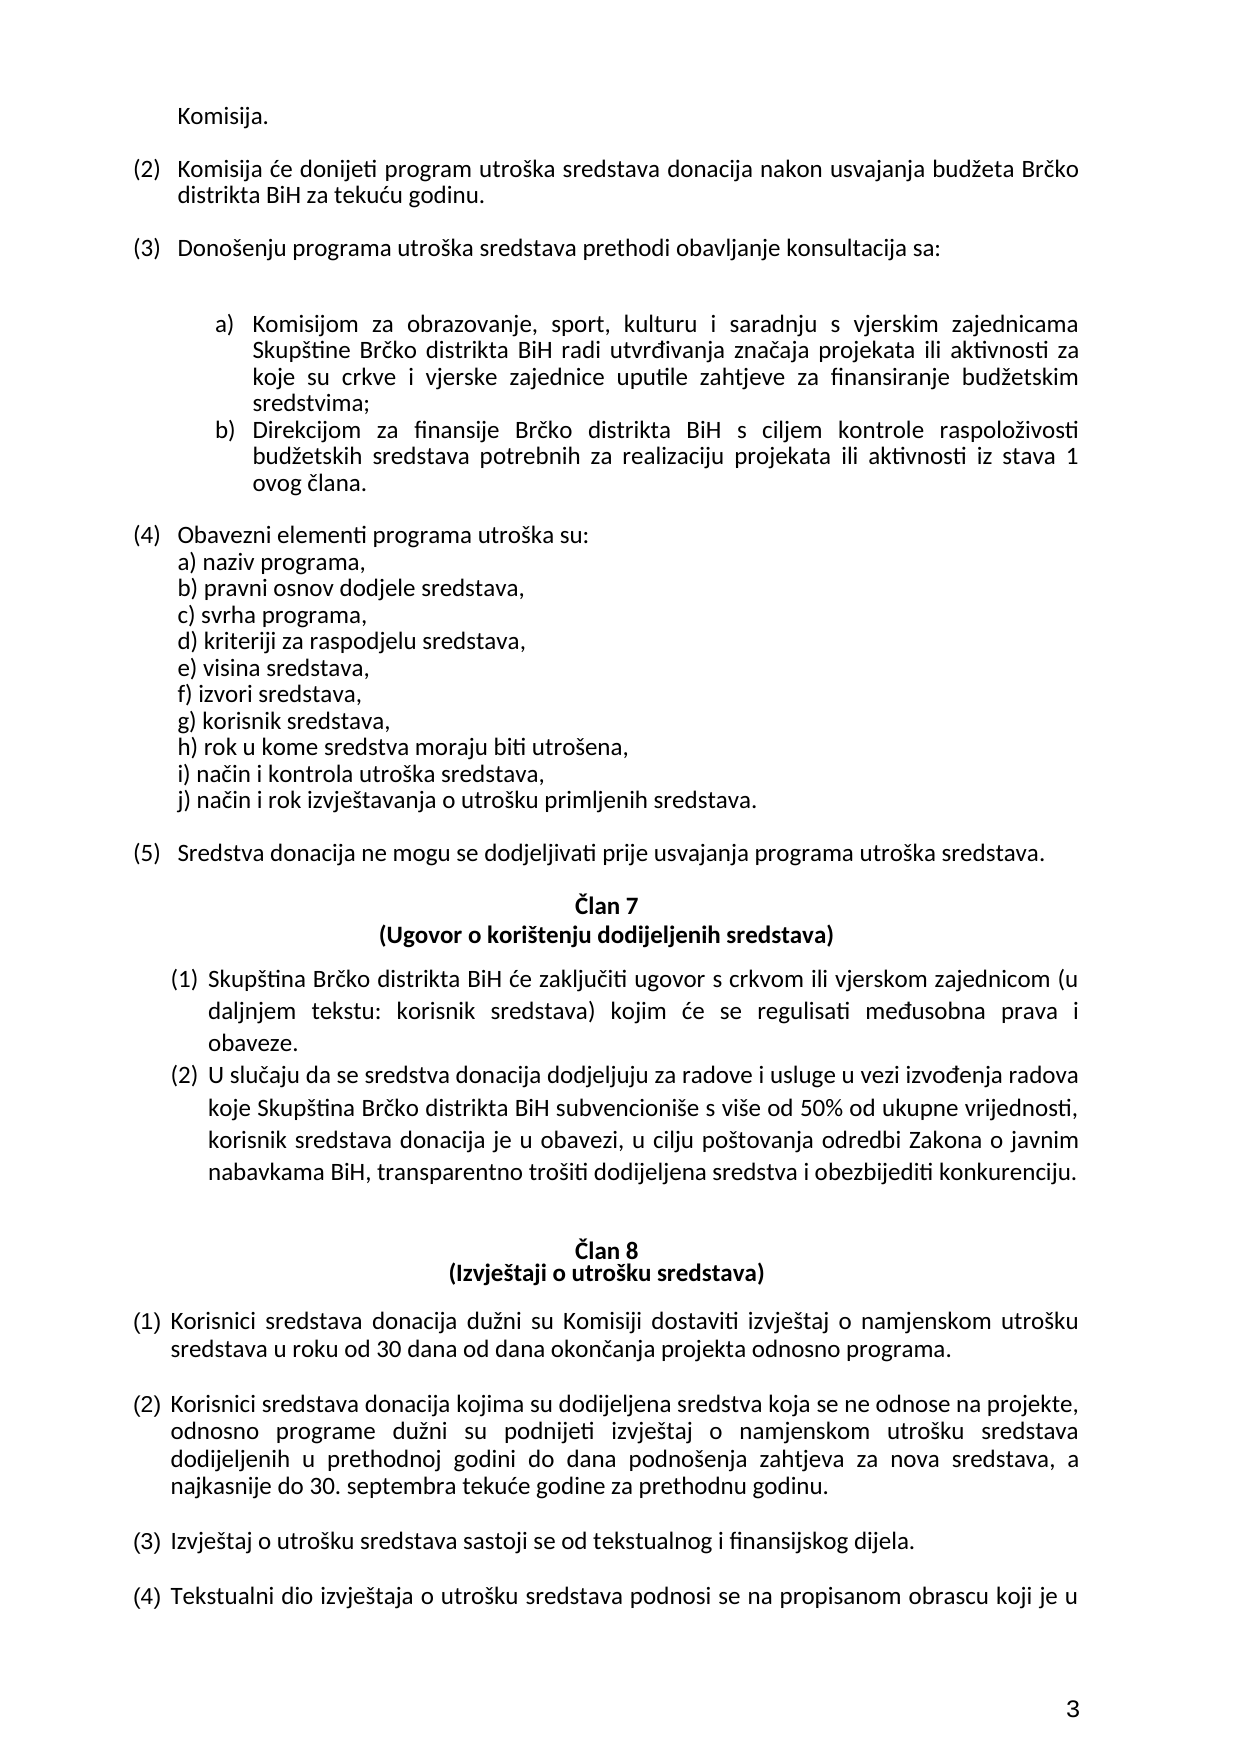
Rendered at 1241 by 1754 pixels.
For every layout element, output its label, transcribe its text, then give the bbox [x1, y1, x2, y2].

text b) pravni osnov dodjele sredstava, [177, 576, 1080, 602]
list U slučaju da se sredstva donacija dodjeljuju za radove i usluge u vezi izvođenja radova koje Skupština Brčko distrikta BiH subvencioniše s više od 50% od ukupne vrijednosti, korisnik sredstava donacija je u obavezi, u cilju poštovanja odredbi Zakona o javnim nabavkama BiH, transparentno trošiti dodijeljena sredstva i obezbijediti konkurenciju. [170, 1059, 1080, 1187]
text i) način i kontrola utroška sredstava, [177, 761, 1080, 787]
list Izvještaj o utrošku sredstava sastoji se od tekstualnog i finansijskog dijela. [133, 1528, 1080, 1555]
list Obavezni elementi programa utroška su: [133, 523, 1080, 549]
text (Izvještaji o utrošku sredstava) [133, 1264, 1080, 1286]
list Skupština Brčko distrikta BiH će zaključiti ugovor s crkvom ili vjerskom zajednicom (u daljnjem tekstu: korisnik sredstava) kojim će se regulisati međusobna prava i obaveze. [170, 963, 1080, 1058]
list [133, 1583, 1080, 1610]
text h) rok u kome sredstva moraju biti utrošena, [177, 734, 1080, 761]
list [133, 103, 1080, 130]
list Korisnici sredstava donacija dužni su Komisiji dostaviti izvještaj o namjenskom utrošku sredstava u roku od 30 dana od dana okončanja projekta odnosno programa. [133, 1308, 1080, 1363]
text e) visina sredstava, [177, 655, 1080, 682]
list Sredstva donacija ne mogu se dodjeljivati prije usvajanja programa utroška sredstava. [133, 840, 1080, 867]
text d) kriteriji za raspodjelu sredstava, [177, 629, 1080, 655]
text c) svrha programa, [177, 602, 1080, 629]
text f) izvori sredstava, [177, 682, 1080, 708]
list Korisnici sredstava donacija kojima su dodijeljena sredstva koja se ne odnose na projekte, odnosno programe dužni su podnijeti izvještaj o namjenskom utrošku sredstava dodijeljenih u prethodnoj godini do dana podnošenja zahtjeva za nova sredstava, a najkasnije do 30. septembra tekuće godine za prethodnu godinu. [133, 1390, 1080, 1500]
list Komisija će donijeti program utroška sredstava donacija nakon usvajanja budžeta Brčko distrikta BiH za tekuću godinu. [133, 156, 1080, 209]
text (Ugovor o korištenju dodijeljenih sredstava) [133, 920, 1080, 950]
text a) naziv programa, [177, 549, 1080, 576]
text Član 8 [133, 1242, 1080, 1264]
text Član 7 [133, 893, 1080, 920]
list Donošenju programa utroška sredstava prethodi obavljanje konsultacija sa: [133, 236, 1080, 262]
text j) način i rok izvještavanja o utrošku primljenih sredstava. [177, 787, 1080, 814]
text g) korisnik sredstava, [177, 708, 1080, 734]
list Komisijom za obrazovanje, sport, kulturu i saradnju s vjerskim zajednicama Skupštine Brčko distrikta BiH radi utvrđivanja značaja projekata ili aktivnosti za koje su crkve i vjerske zajednice uputile zahtjeve za finansiranje budžetskim sredstvima; [215, 311, 1080, 417]
list Direkcijom za finansije Brčko distrikta BiH s ciljem kontrole raspoloživosti budžetskih sredstava potrebnih za realizaciju projekata ili aktivnosti iz stava 1 ovog člana. [215, 417, 1080, 496]
